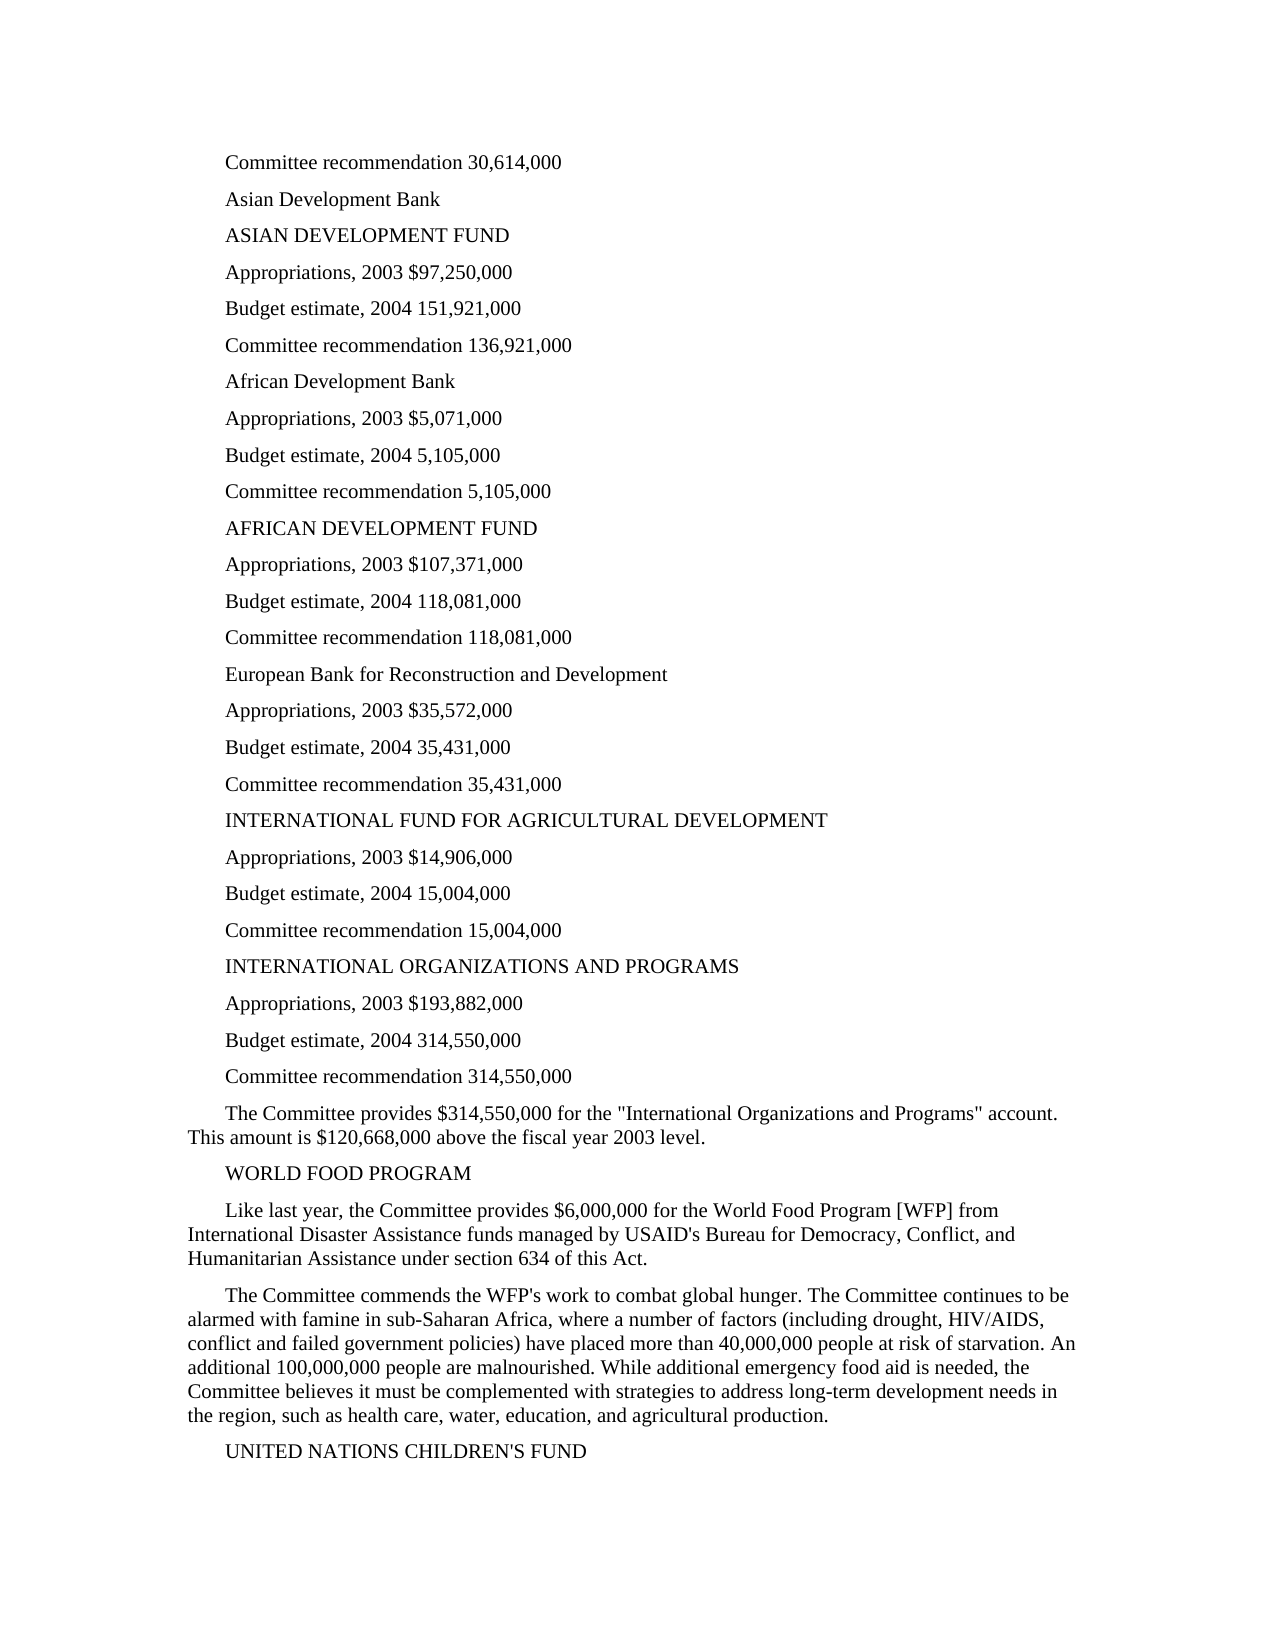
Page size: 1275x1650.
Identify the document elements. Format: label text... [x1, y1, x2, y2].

text Appropriations, 2003 $107,371,000 [187, 552, 1087, 576]
text Committee recommendation 35,431,000 [187, 772, 1087, 796]
text Budget estimate, 2004 35,431,000 [187, 735, 1087, 759]
text The Committee commends the WFP's work to combat global hunger. The Committee continues to be alarmed with famine in sub-Saharan Africa, where a number of factors (including drought, HIV/AIDS, conflict and failed government policies) have placed more than 40,000,000 people at risk of starvation. An additional 100,000,000 people are malnourished. While additional emergency food aid is needed, the Committee believes it must be complemented with strategies to address long-term development needs in the region, such as health care, water, education, and agricultural production. [187, 1282, 1087, 1427]
text Appropriations, 2003 $14,906,000 [187, 845, 1087, 869]
text INTERNATIONAL ORGANIZATIONS AND PROGRAMS [187, 954, 1087, 978]
text Committee recommendation 15,004,000 [187, 918, 1087, 942]
text Committee recommendation 314,550,000 [187, 1064, 1087, 1088]
text Committee recommendation 5,105,000 [187, 479, 1087, 503]
text Appropriations, 2003 $5,071,000 [187, 406, 1087, 430]
text ASIAN DEVELOPMENT FUND [187, 223, 1087, 247]
text Budget estimate, 2004 5,105,000 [187, 442, 1087, 467]
text UNITED NATIONS CHILDREN'S FUND [187, 1439, 1087, 1463]
text Committee recommendation 118,081,000 [187, 625, 1087, 649]
text European Bank for Reconstruction and Development [187, 662, 1087, 686]
text Budget estimate, 2004 314,550,000 [187, 1027, 1087, 1052]
text Committee recommendation 136,921,000 [187, 333, 1087, 357]
text The Committee provides $314,550,000 for the "International Organizations and Programs" account. This amount is $120,668,000 above the fiscal year 2003 level. [187, 1101, 1087, 1149]
text African Development Bank [187, 369, 1087, 393]
text INTERNATIONAL FUND FOR AGRICULTURAL DEVELOPMENT [187, 808, 1087, 832]
text AFRICAN DEVELOPMENT FUND [187, 516, 1087, 540]
text WORLD FOOD PROGRAM [187, 1161, 1087, 1185]
text Appropriations, 2003 $35,572,000 [187, 698, 1087, 722]
text Budget estimate, 2004 15,004,000 [187, 881, 1087, 905]
text Appropriations, 2003 $97,250,000 [187, 260, 1087, 284]
text Budget estimate, 2004 118,081,000 [187, 589, 1087, 613]
text Asian Development Bank [187, 187, 1087, 211]
text Appropriations, 2003 $193,882,000 [187, 991, 1087, 1015]
text Committee recommendation 30,614,000 [187, 150, 1087, 174]
text Like last year, the Committee provides $6,000,000 for the World Food Program [WFP] from International Disaster Assistance funds managed by USAID's Bureau for Democracy, Conflict, and Humanitarian Assistance under section 634 of this Act. [187, 1198, 1087, 1270]
text Budget estimate, 2004 151,921,000 [187, 296, 1087, 320]
